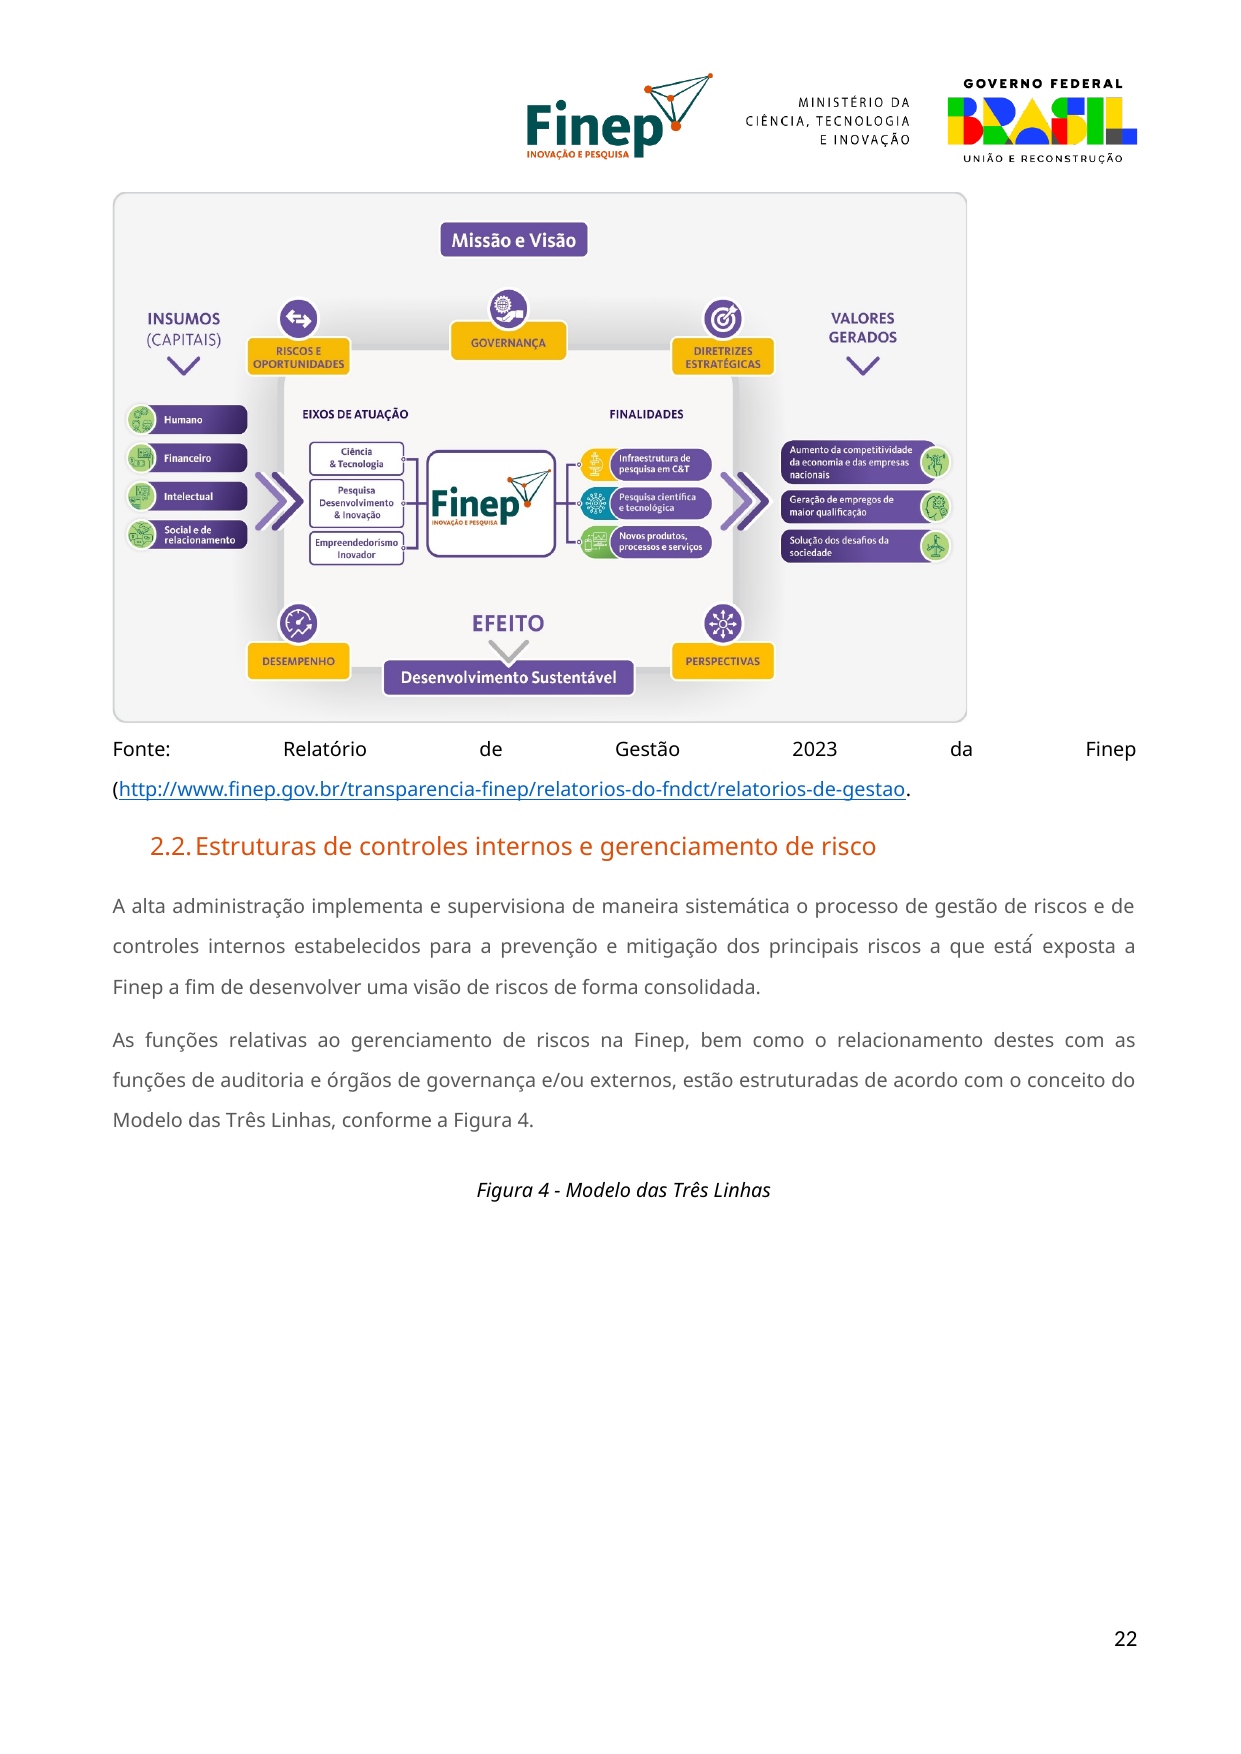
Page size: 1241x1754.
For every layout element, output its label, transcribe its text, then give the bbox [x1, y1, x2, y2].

picture [527, 73, 1138, 164]
text Figura 4 - Modelo das Três Linhas [112, 1176, 1137, 1203]
picture [112, 192, 968, 723]
text Fonte: Relatório de Gestão 2023 da Finep (http://www.finep.gov.br/transparencia-finep/relatorios-do-fndct/relatorios-de-gestao. [112, 735, 1137, 803]
text A alta administração implementa e supervisiona de maneira sistemática o processo de gestão de riscos e de controles internos estabelecidos para a prevenção e mitigação dos principais riscos a que está́ exposta a Finep a fim de desenvolver uma visão de riscos de forma consolidada. [112, 892, 1137, 1000]
list Estruturas de controles internos e gerenciamento de risco [150, 828, 1137, 863]
text As funções relativas ao gerenciamento de riscos na Finep, bem como o relacionamento destes com as funções de auditoria e órgãos de governança e/ou externos, estão estruturadas de acordo com o conceito do Modelo das Três Linhas, conforme a Figura 4. [112, 1026, 1137, 1134]
